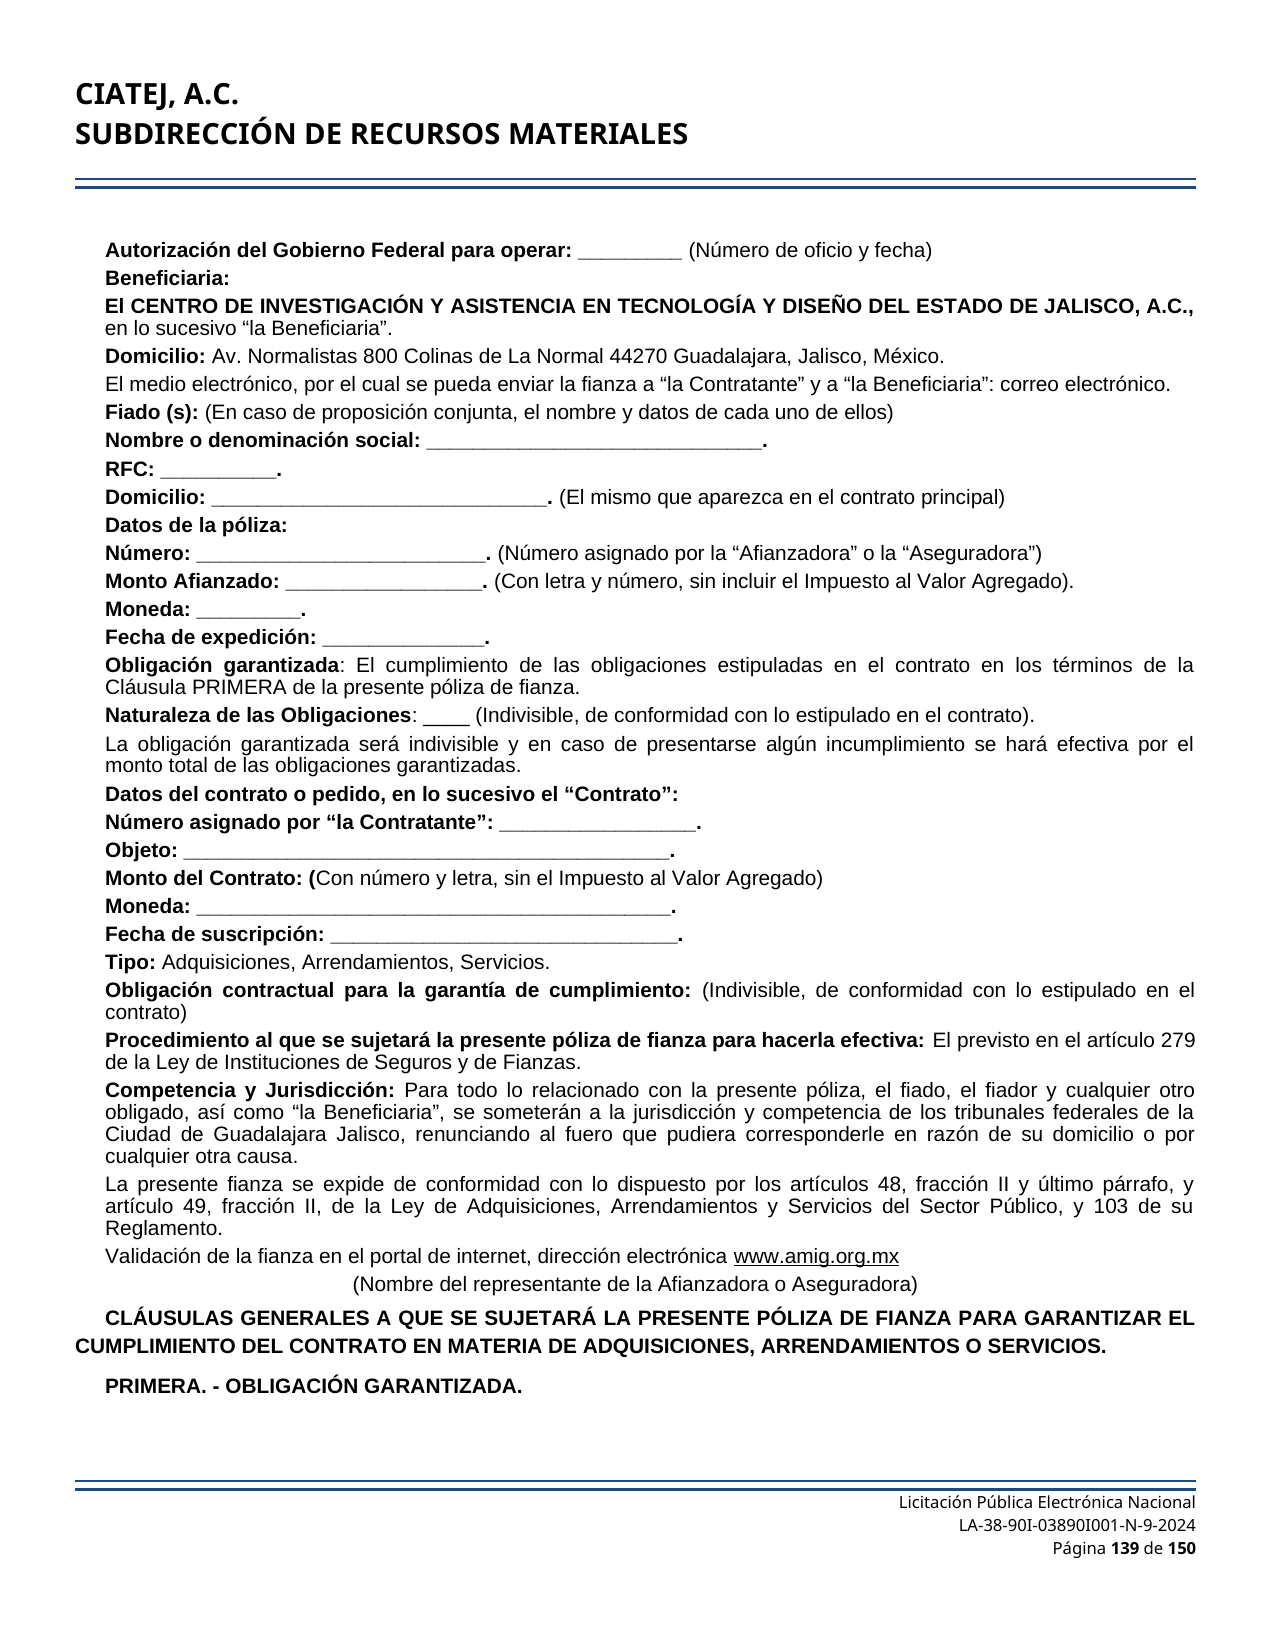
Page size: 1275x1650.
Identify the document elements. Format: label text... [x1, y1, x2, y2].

text Número asignado por “la Contratante”: _________________. [75, 812, 1196, 833]
text Obligación garantizada: El cumplimiento de las obligaciones estipuladas en el contrato en los términos de la Cláusula PRIMERA de la presente póliza de fianza. [105, 655, 1196, 699]
text Monto del Contrato: (Con número y letra, sin el Impuesto al Valor Agregado) [75, 868, 1196, 890]
text El CENTRO DE INVESTIGACIÓN Y ASISTENCIA EN TECNOLOGÍA Y DISEÑO DEL ESTADO DE JALISCO, A.C., en lo sucesivo “la Beneficiaria”. [104, 296, 1196, 340]
text Moneda: _________________________________________. [75, 896, 1196, 918]
text Procedimiento al que se sujetará la presente póliza de fianza para hacerla efectiva: El previsto en el artículo 279 de la Ley de Instituciones de Seguros y de Fianzas. [105, 1030, 1196, 1074]
text La presente fianza se expide de conformidad con lo dispuesto por los artículos 48, fracción II y último párrafo, y artículo 49, fracción II, de la Ley de Adquisiciones, Arrendamientos y Servicios del Sector Público, y 103 de su Reglamento. [105, 1174, 1196, 1240]
text Monto Afianzado: _________________. (Con letra y número, sin incluir el Impuesto al Valor Agregado). [75, 571, 1196, 593]
text Validación de la fianza en el portal de internet, dirección electrónica www.amig.org.mx [75, 1246, 1196, 1268]
text RFC: __________. [75, 458, 1196, 480]
text Datos de la póliza: [75, 515, 1196, 537]
text Beneficiaria: [75, 268, 1196, 290]
text Autorización del Gobierno Federal para operar: _________ (Número de oficio y fecha) [75, 240, 1196, 262]
text Fecha de expedición: ______________. [75, 627, 1196, 649]
text Naturaleza de las Obligaciones: ____ (Indivisible, de conformidad con lo estipulado en el contrato). [75, 705, 1196, 727]
text PRIMERA. - OBLIGACIÓN GARANTIZADA. [75, 1370, 1196, 1399]
text Nombre o denominación social: _____________________________. [75, 430, 1196, 452]
text Datos del contrato o pedido, en lo sucesivo el “Contrato”: [75, 783, 1196, 805]
text Objeto: __________________________________________. [75, 840, 1196, 862]
text (Nombre del representante de la Afianzadora o Aseguradora) [75, 1274, 1196, 1296]
text Moneda: _________. [75, 599, 1196, 621]
text Competencia y Jurisdicción: Para todo lo relacionado con la presente póliza, el fiado, el fiador y cualquier otro obligado, así como “la Beneficiaria”, se someterán a la jurisdicción y competencia de los tribunales federales de la Ciudad de Guadalajara Jalisco, renunciando al fuero que pudiera corresponderle en razón de su domicilio o por cualquier otra causa. [105, 1080, 1196, 1168]
text Domicilio: Av. Normalistas 800 Colinas de La Normal 44270 Guadalajara, Jalisco, México. [75, 346, 1196, 368]
text Fiado (s): (En caso de proposición conjunta, el nombre y datos de cada uno de ellos) [75, 402, 1196, 424]
text Número: _________________________. (Número asignado por la “Afianzadora” o la “Aseguradora”) [75, 543, 1196, 565]
text El medio electrónico, por el cual se pueda enviar la fianza a “la Contratante” y a “la Beneficiaria”: correo electrónico. [104, 374, 1196, 396]
text Obligación contractual para la garantía de cumplimiento: (Indivisible, de conformidad con lo estipulado en el contrato) [105, 980, 1196, 1024]
text Fecha de suscripción: ______________________________. [75, 924, 1196, 946]
text CLÁUSULAS GENERALES A QUE SE SUJETARÁ LA PRESENTE PÓLIZA DE FIANZA PARA GARANTIZAR EL CUMPLIMIENTO DEL CONTRATO EN MATERIA DE ADQUISICIONES, ARRENDAMIENTOS O SERVICIOS. [75, 1302, 1196, 1360]
text La obligación garantizada será indivisible y en caso de presentarse algún incumplimiento se hará efectiva por el monto total de las obligaciones garantizadas. [105, 733, 1196, 777]
text Domicilio: _____________________________. (El mismo que aparezca en el contrato principal) [75, 487, 1196, 508]
text Tipo: Adquisiciones, Arrendamientos, Servicios. [75, 952, 1196, 974]
